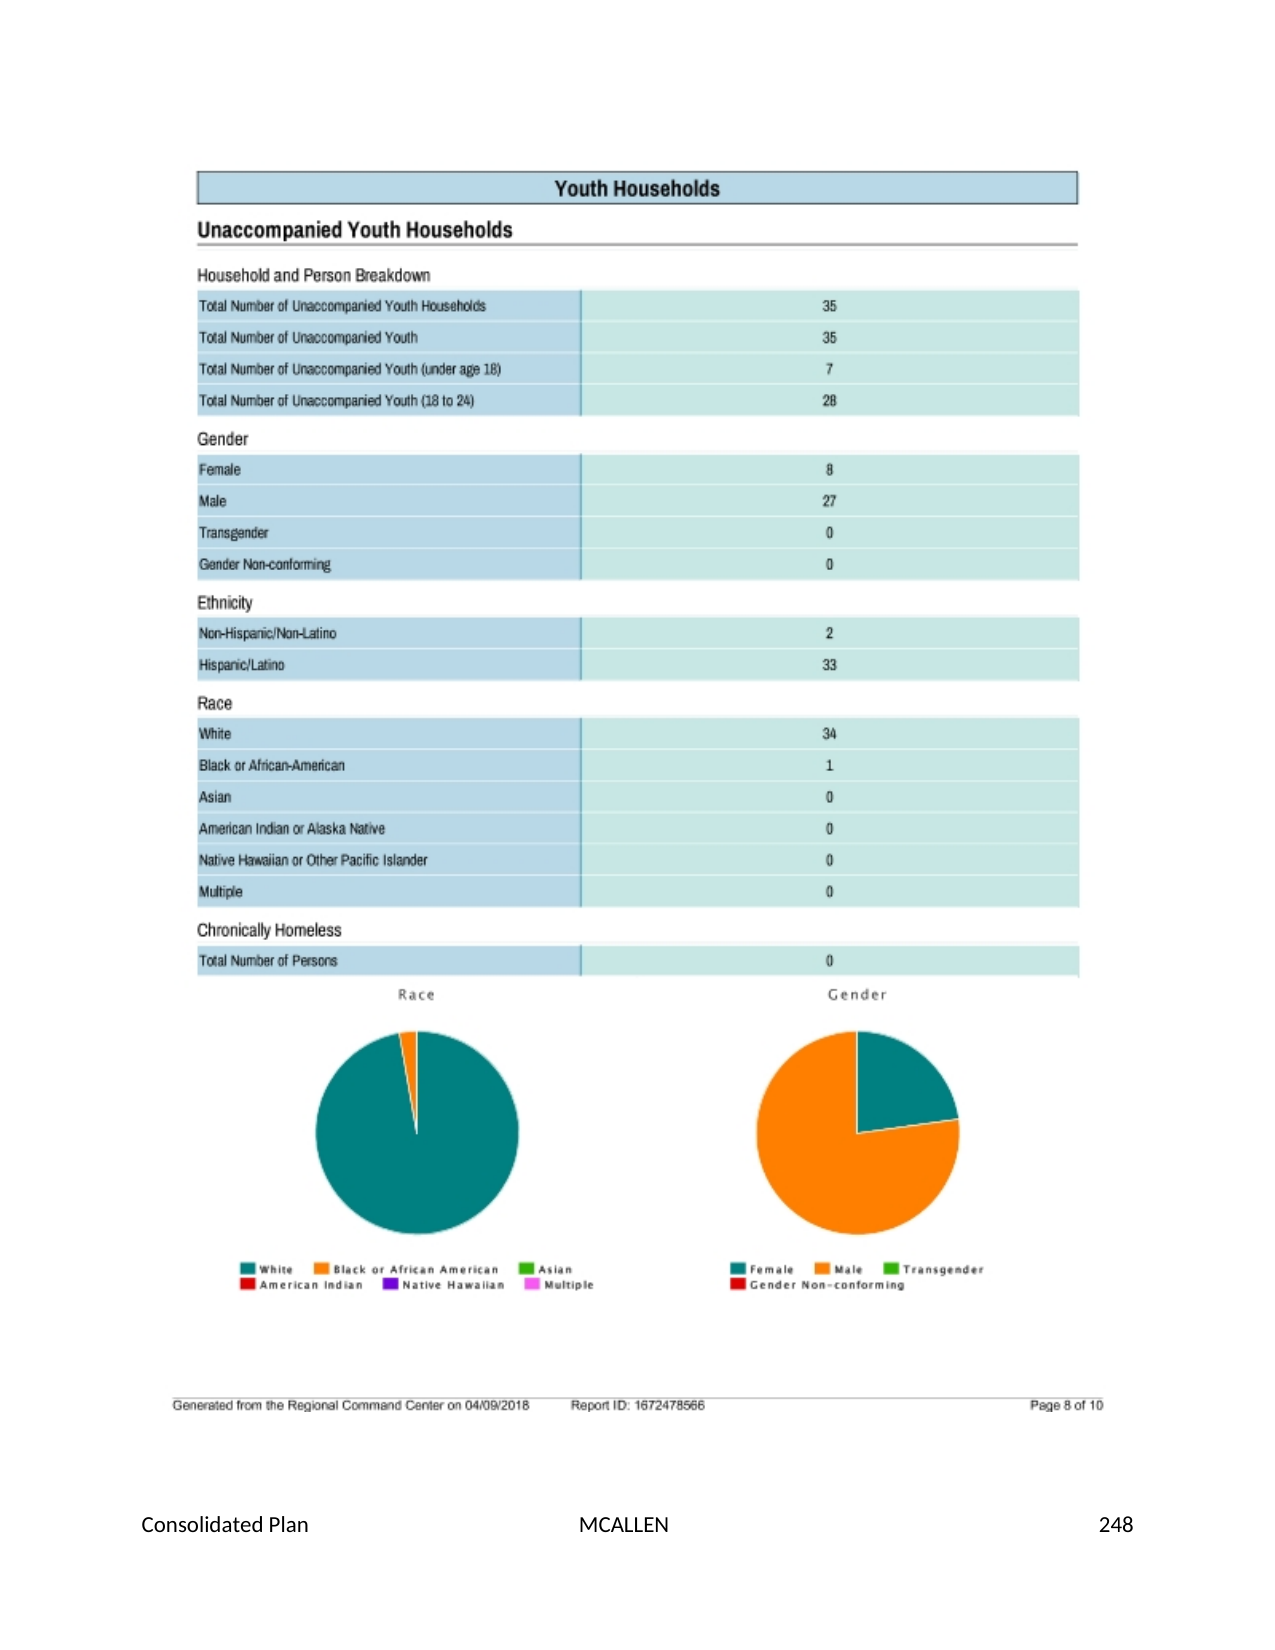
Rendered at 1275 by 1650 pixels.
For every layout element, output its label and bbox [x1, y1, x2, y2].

picture [150, 150, 1125, 1412]
